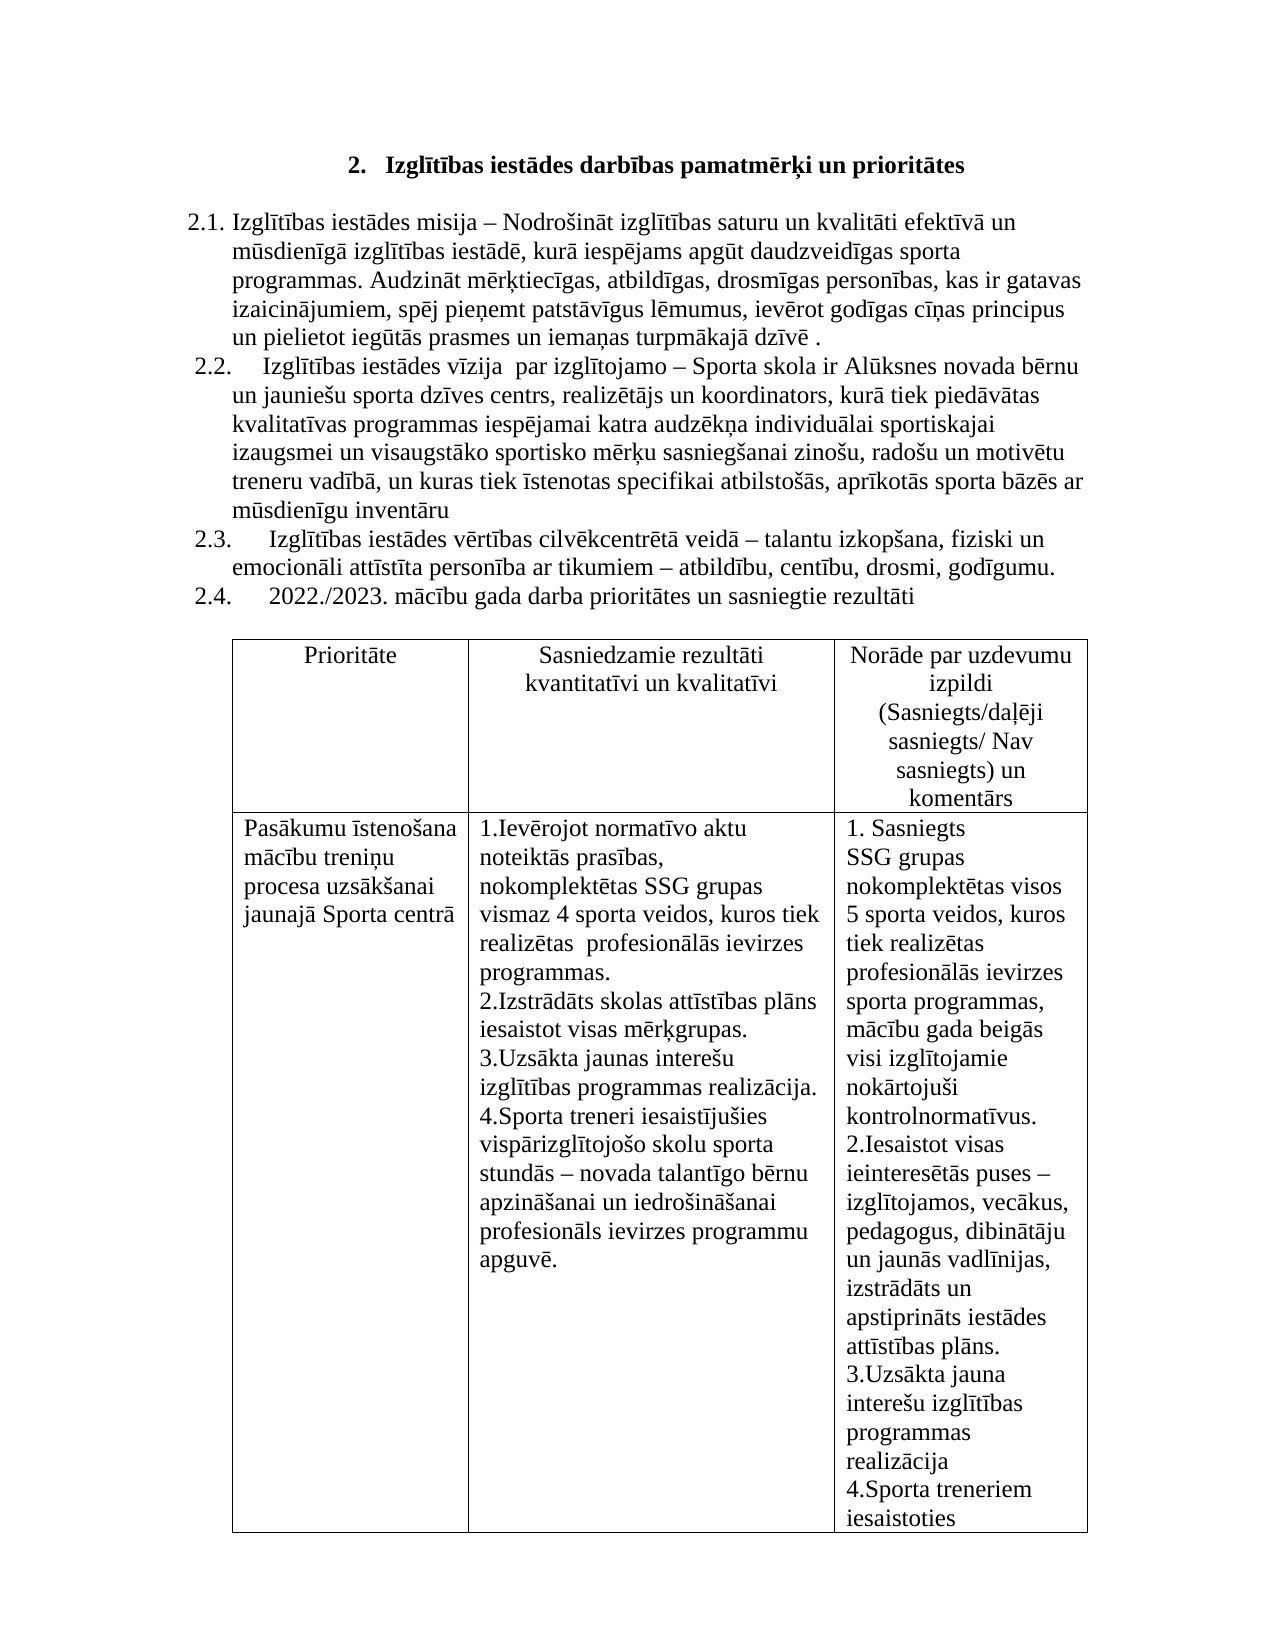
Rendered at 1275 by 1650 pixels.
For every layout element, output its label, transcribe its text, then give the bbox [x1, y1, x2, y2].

table_header Sasniedzamie rezultāti kvantitatīvi un kvalitatīvi [469, 640, 834, 812]
list Izglītības iestādes vērtības cilvēkcentrētā veidā – talantu izkopšana, fiziski un emocionāli attīstīta personība ar tikumiem – atbildību, centību, drosmi, godīgumu. [194, 524, 1087, 581]
list 2022./2023. mācību gada darba prioritātes un sasniegtie rezultāti [194, 581, 1087, 610]
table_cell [233, 813, 468, 1532]
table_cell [469, 813, 834, 1532]
list Izglītības iestādes darbības pamatmērķi un prioritātes [225, 150, 1087, 179]
table_header Prioritāte [233, 640, 468, 812]
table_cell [835, 813, 1087, 1532]
table_header Norāde par uzdevumu izpildi (Sasniegts/daļēji sasniegts/ Nav sasniegts) un komentārs [835, 640, 1087, 812]
list Izglītības iestādes vīzija par izglītojamo – Sporta skola ir Alūksnes novada bērnu un jauniešu sporta dzīves centrs, realizētājs un koordinators, kurā tiek piedāvātas kvalitatīvas programmas iespējamai katra audzēkņa individuālai sportiskajai izaugsmei un visaugstāko sportisko mērķu sasniegšanai zinošu, radošu un motivētu treneru vadībā, un kuras tiek īstenotas specifikai atbilstošās, aprīkotās sporta bāzēs ar mūsdienīgu inventāru [194, 351, 1087, 524]
list Izglītības iestādes misija – Nodrošināt izglītības saturu un kvalitāti efektīvā un mūsdienīgā izglītības iestādē, kurā iespējams apgūt daudzveidīgas sporta programmas. Audzināt mērķtiecīgas, atbildīgas, drosmīgas personības, kas ir gatavas izaicinājumiem, spēj pieņemt patstāvīgus lēmumus, ievērot godīgas cīņas principus un pielietot iegūtās prasmes un iemaņas turpmākajā dzīvē . [187, 207, 1087, 351]
